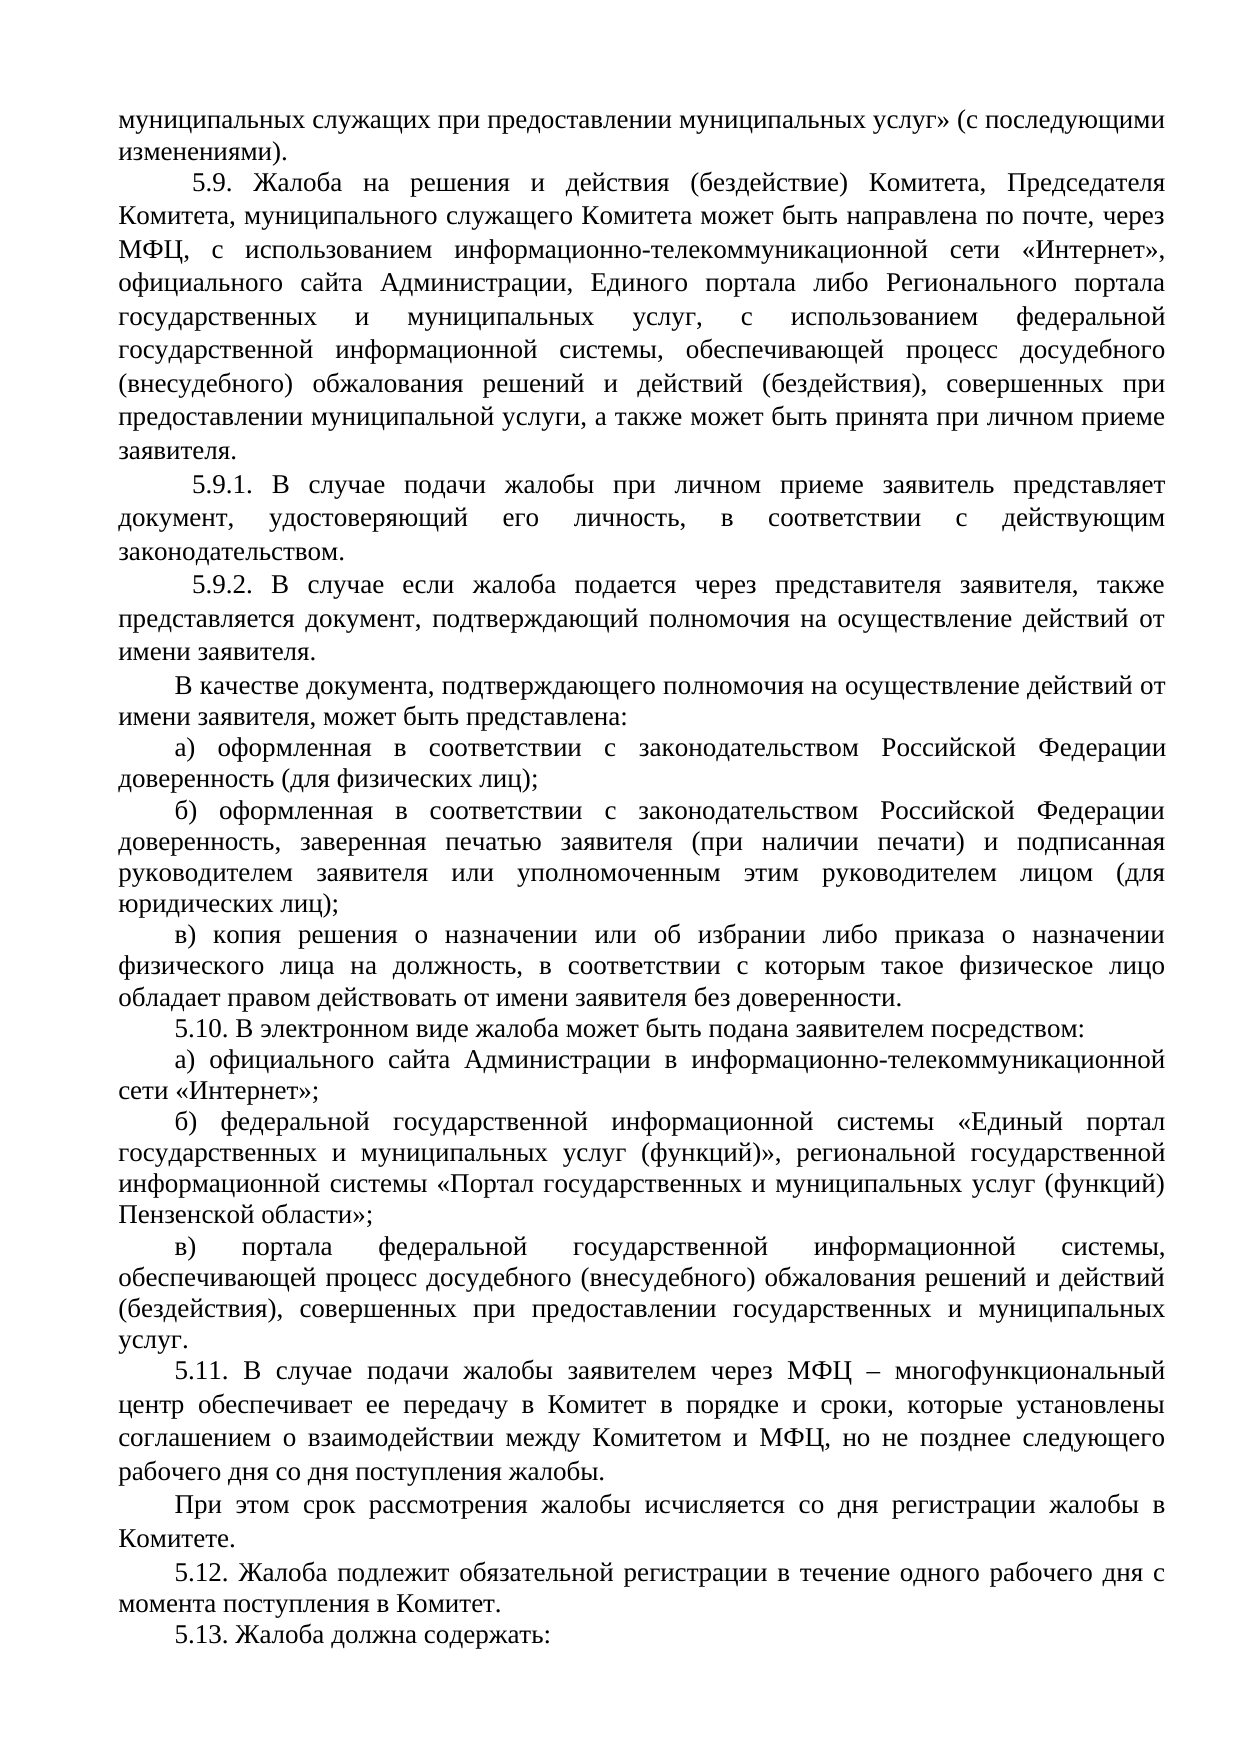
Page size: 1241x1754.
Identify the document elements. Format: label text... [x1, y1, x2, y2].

text 5.13. Жалоба должна содержать: [118, 1618, 1167, 1649]
text 5.11. В случае подачи жалобы заявителем через МФЦ – многофункциональный центр обеспечивает ее передачу в Комитет в порядке и сроки, которые установлены соглашением о взаимодействии между Комитетом и МФЦ, но не позднее следующего рабочего дня со дня поступления жалобы. [118, 1354, 1167, 1488]
text 5.9.2. В случае если жалоба подается через представителя заявителя, также представляется документ, подтверждающий полномочия на осуществление действий от имени заявителя. [118, 568, 1167, 669]
text в) портала федеральной государственной информационной системы, обеспечивающей процесс досудебного (внесудебного) обжалования решений и действий (бездействия), совершенных при предоставлении государственных и муниципальных услуг. [118, 1230, 1167, 1354]
text При этом срок рассмотрения жалобы исчисляется со дня регистрации жалобы в Комитете. [118, 1489, 1167, 1556]
text б) оформленная в соответствии с законодательством Российской Федерации доверенность, заверенная печатью заявителя (при наличии печати) и подписанная руководителем заявителя или уполномоченным этим руководителем лицом (для юридических лиц); [118, 794, 1167, 918]
text а) официального сайта Администрации в информационно-телекоммуникационной сети «Интернет»; [118, 1043, 1167, 1105]
text б) федеральной государственной информационной системы «Единый портал государственных и муниципальных услуг (функций)», региональной государственной информационной системы «Портал государственных и муниципальных услуг (функций) Пензенской области»; [118, 1105, 1167, 1230]
text в) копия решения о назначении или об избрании либо приказа о назначении физического лица на должность, в соответствии с которым такое физическое лицо обладает правом действовать от имени заявителя без доверенности. [118, 918, 1167, 1012]
text 5.12. Жалоба подлежит обязательной регистрации в течение одного рабочего дня с момента поступления в Комитет. [118, 1556, 1167, 1618]
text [118, 103, 1167, 166]
text 5.10. В электронном виде жалоба может быть подана заявителем посредством: [118, 1012, 1167, 1043]
text 5.9.1. В случае подачи жалобы при личном приеме заявитель представляет документ, удостоверяющий его личность, в соответствии с действующим законодательством. [118, 468, 1167, 568]
text а) оформленная в соответствии с законодательством Российской Федерации доверенность (для физических лиц); [118, 731, 1167, 794]
text 5.9. Жалоба на решения и действия (бездействие) Комитета, Председателя Комитета, муниципального служащего Комитета может быть направлена по почте, через МФЦ, с использованием информационно-телекоммуникационной сети «Интернет», официального сайта Администрации, Единого портала либо Регионального портала государственных и муниципальных услуг, с использованием федеральной государственной информационной системы, обеспечивающей процесс досудебного (внесудебного) обжалования решений и действий (бездействия), совершенных при предоставлении муниципальной услуги, а также может быть принята при личном приеме заявителя. [118, 166, 1167, 468]
text В качестве документа, подтверждающего полномочия на осуществление действий от имени заявителя, может быть представлена: [118, 669, 1167, 731]
